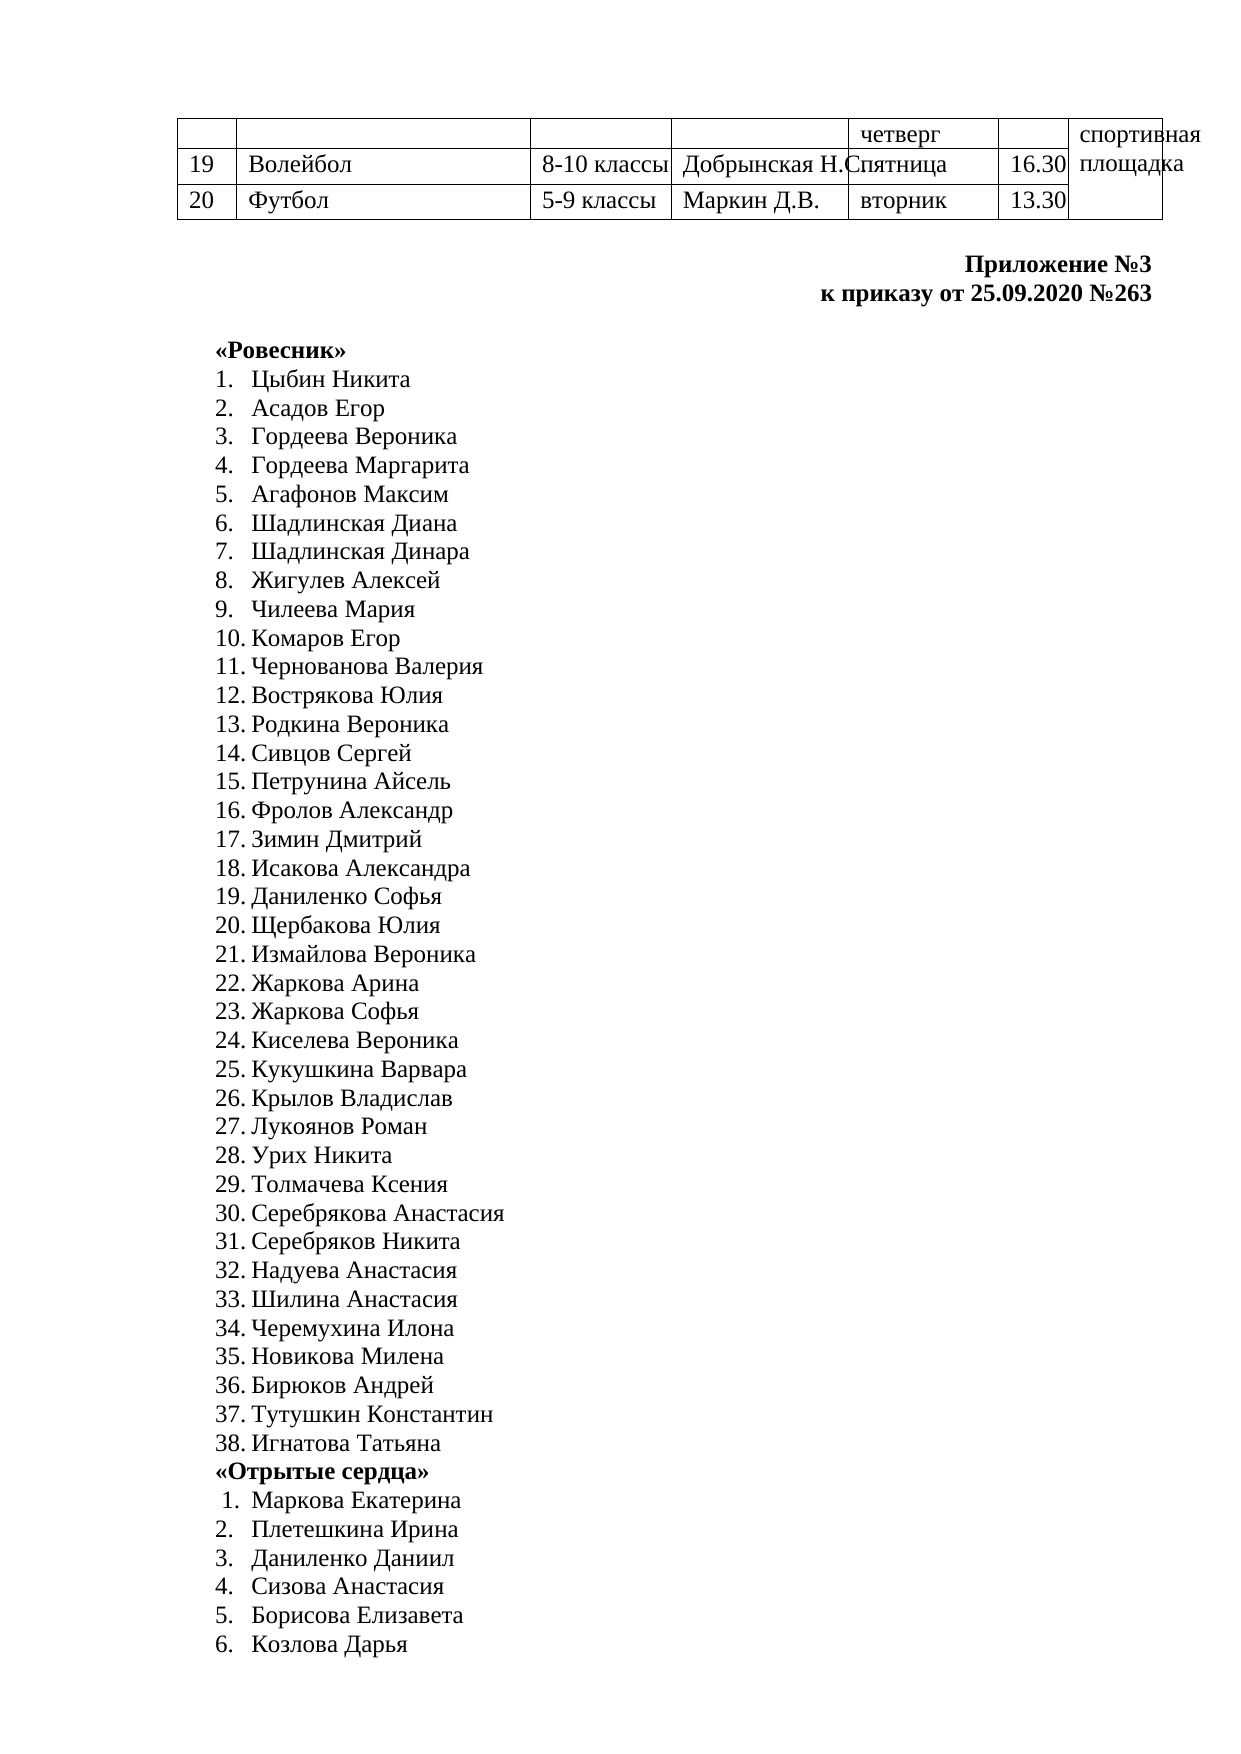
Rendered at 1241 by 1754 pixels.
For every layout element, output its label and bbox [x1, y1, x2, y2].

table_cell [166, 118, 1163, 1678]
